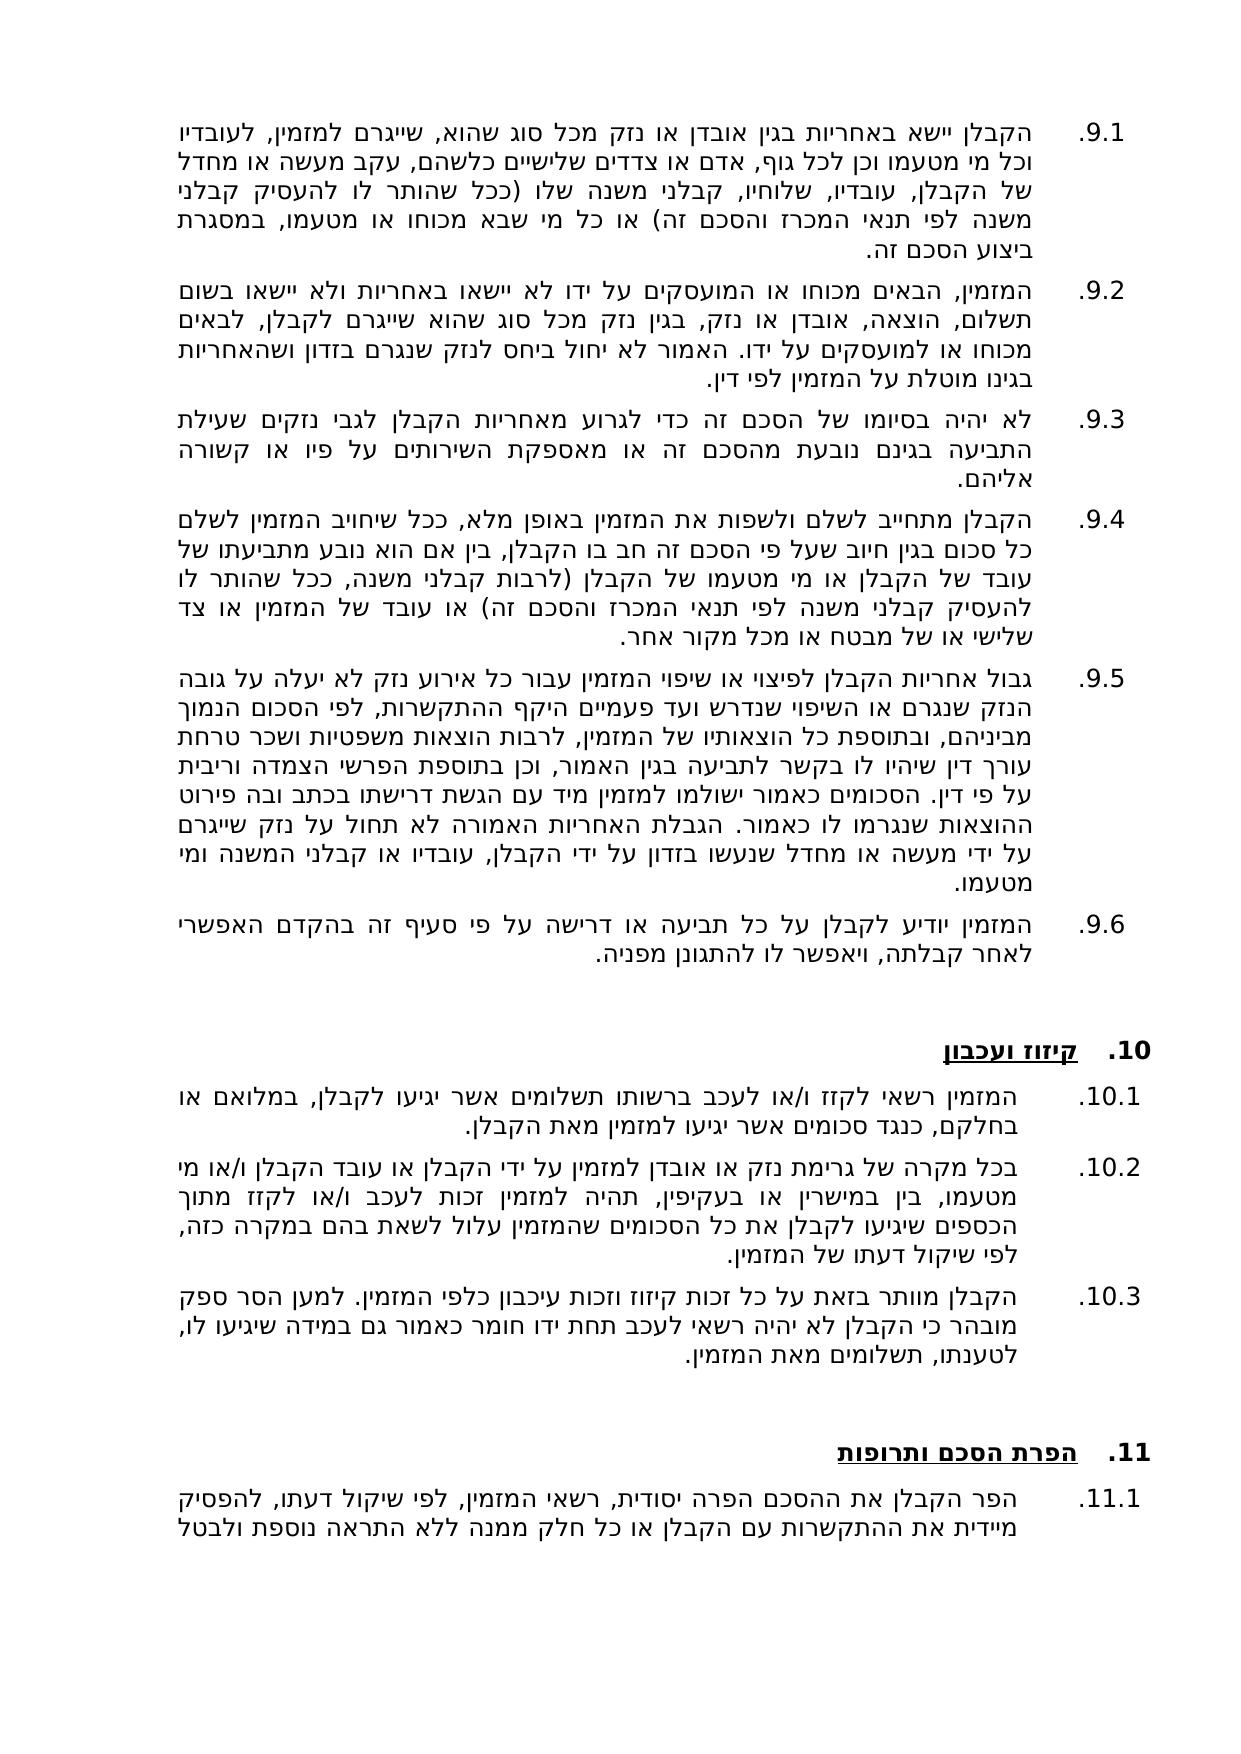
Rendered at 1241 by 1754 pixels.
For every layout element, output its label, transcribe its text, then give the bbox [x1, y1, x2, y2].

subtitle המזמין רשאי לקזז ו/או לעכב ברשותו תשלומים אשר יגיעו לקבלן, במלואם או בחלקם, כנגד סכומים אשר יגיעו למזמין מאת הקבלן. [177, 1082, 1078, 1141]
subtitle המזמין, הבאים מכוחו או המועסקים על ידו לא יישאו באחריות ולא יישאו בשום תשלום, הוצאה, אובדן או נזק, בגין נזק מכל סוג שהוא שייגרם לקבלן, לבאים מכוחו או למועסקים על ידו. האמור לא יחול ביחס לנזק שנגרם בזדון ושהאחריות בגינו מוטלת על המזמין לפי דין. [177, 276, 1078, 393]
subtitle המזמין יודיע לקבלן על כל תביעה או דרישה על פי סעיף זה בהקדם האפשרי לאחר קבלתה, ויאפשר לו להתגונן מפניה. [177, 910, 1078, 968]
subtitle הקבלן יישא באחריות בגין אובדן או נזק מכל סוג שהוא, שייגרם למזמין, לעובדיו וכל מי מטעמו וכן לכל גוף, אדם או צדדים שלישיים כלשהם, עקב מעשה או מחדל של הקבלן, עובדיו, שלוחיו, קבלני משנה שלו (ככל שהותר לו להעסיק קבלני משנה לפי תנאי המכרז והסכם זה) או כל מי שבא מכוחו או מטעמו, במסגרת ביצוע הסכם זה. [177, 118, 1078, 264]
subtitle קיזוז ועכבון [177, 1036, 1107, 1065]
subtitle גבול אחריות הקבלן לפיצוי או שיפוי המזמין עבור כל אירוע נזק לא יעלה על גובה הנזק שנגרם או השיפוי שנדרש ועד פעמיים היקף ההתקשרות, לפי הסכום הנמוך מביניהם, ובתוספת כל הוצאותיו של המזמין, לרבות הוצאות משפטיות ושכר טרחת עורך דין שיהיו לו בקשר לתביעה בגין האמור, וכן בתוספת הפרשי הצמדה וריבית על פי דין. הסכומים כאמור ישולמו למזמין מיד עם הגשת דרישתו בכתב ובה פירוט ההוצאות שנגרמו לו כאמור. הגבלת האחריות האמורה לא תחול על נזק שייגרם על ידי מעשה או מחדל שנעשו בזדון על ידי הקבלן, עובדיו או קבלני המשנה ומי מטעמו. [177, 664, 1078, 897]
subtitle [177, 1484, 1078, 1542]
subtitle לא יהיה בסיומו של הסכם זה כדי לגרוע מאחריות הקבלן לגבי נזקים שעילת התביעה בגינם נובעת מהסכם זה או מאספקת השירותים על פיו או קשורה אליהם. [177, 406, 1078, 493]
subtitle הקבלן מוותר בזאת על כל זכות קיזוז וזכות עיכבון כלפי המזמין. למען הסר ספק מובהר כי הקבלן לא יהיה רשאי לעכב תחת ידו חומר כאמור גם במידה שיגיעו לו, לטענתו, תשלומים מאת המזמין. [177, 1282, 1078, 1370]
subtitle בכל מקרה של גרימת נזק או אובדן למזמין על ידי הקבלן או עובד הקבלן ו/או מי מטעמו, בין במישרין או בעקיפין, תהיה למזמין זכות לעכב ו/או לקזז מתוך הכספים שיגיעו לקבלן את כל הסכומים שהמזמין עלול לשאת בהם במקרה כזה, לפי שיקול דעתו של המזמין. [177, 1153, 1078, 1270]
subtitle הפרת הסכם ותרופות [177, 1438, 1107, 1467]
subtitle הקבלן מתחייב לשלם ולשפות את המזמין באופן מלא, ככל שיחויב המזמין לשלם כל סכום בגין חיוב שעל פי הסכם זה חב בו הקבלן, בין אם הוא נובע מתביעתו של עובד של הקבלן או מי מטעמו של הקבלן (לרבות קבלני משנה, ככל שהותר לו להעסיק קבלני משנה לפי תנאי המכרז והסכם זה) או עובד של המזמין או צד שלישי או של מבטח או מכל מקור אחר. [177, 506, 1078, 651]
